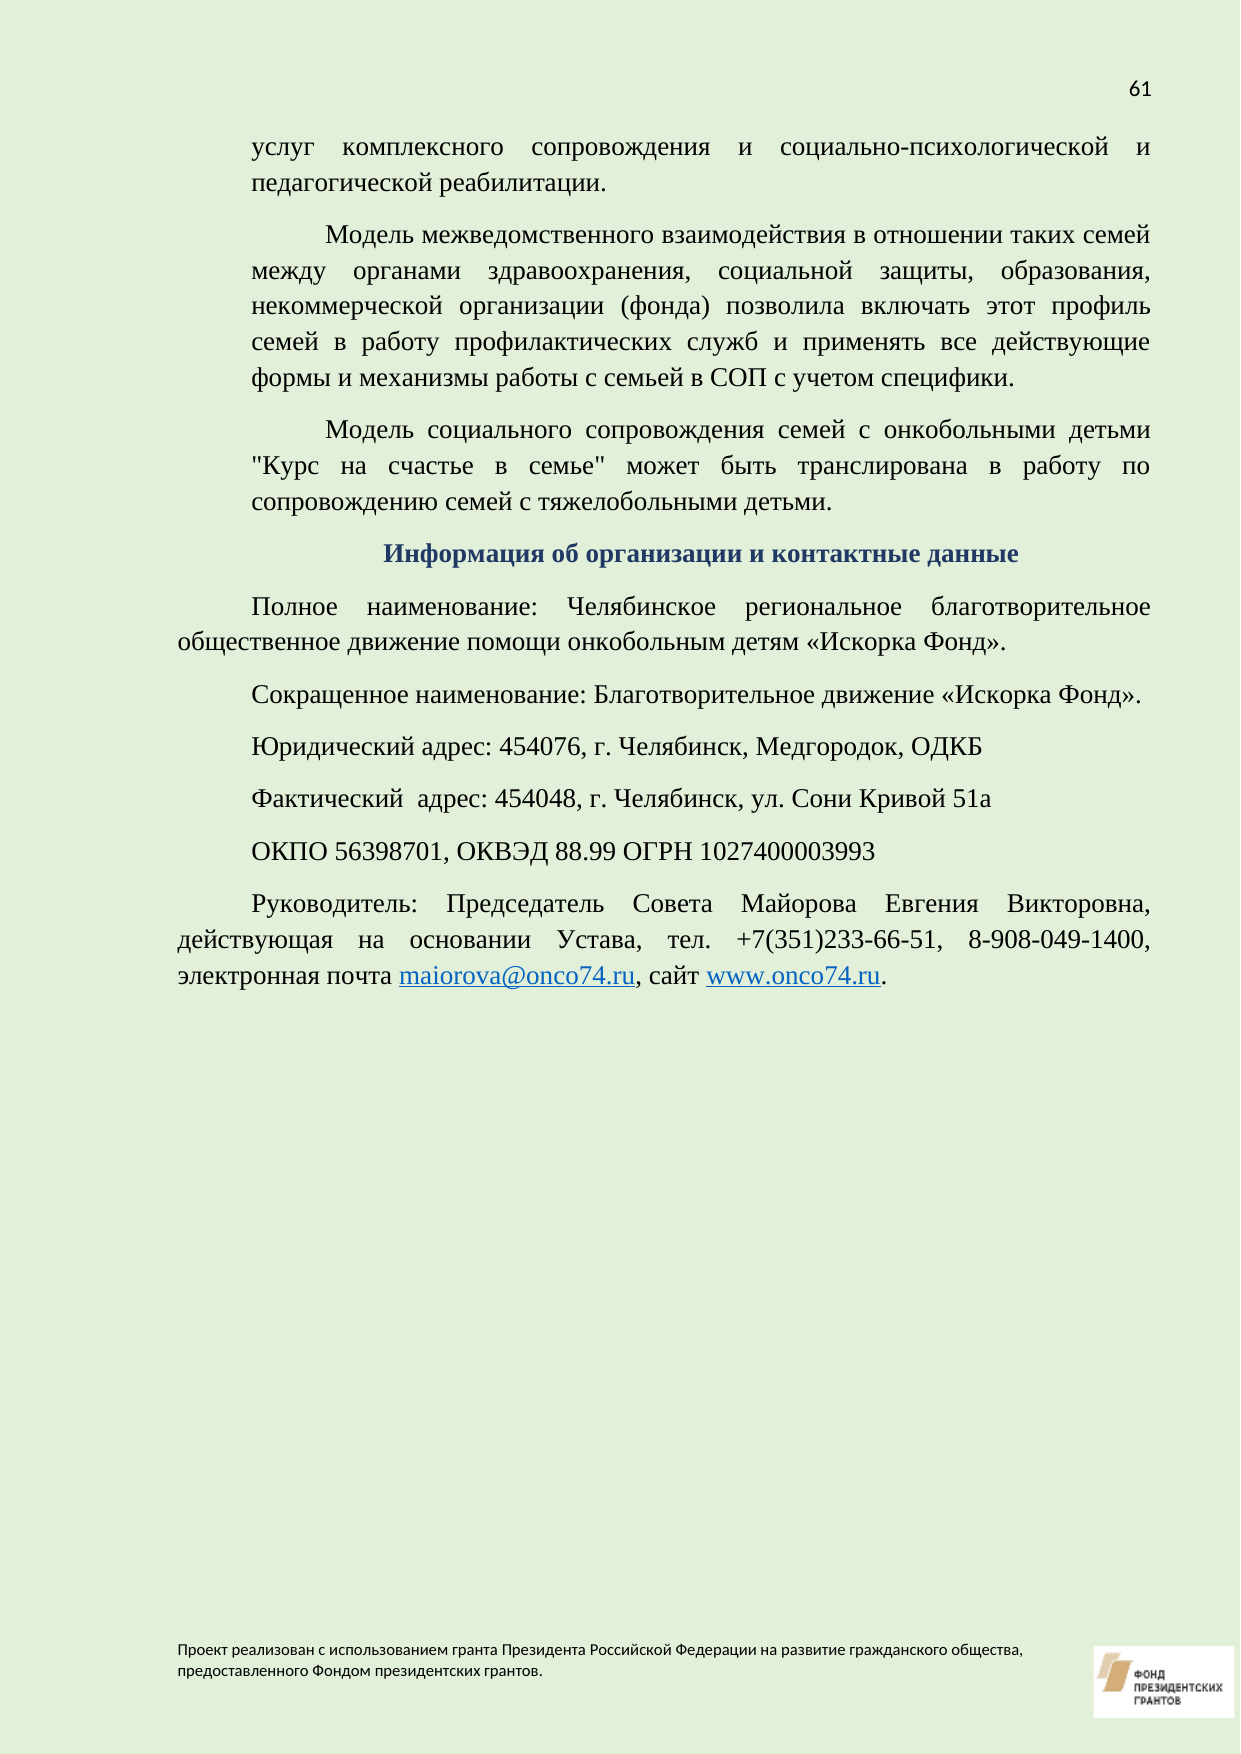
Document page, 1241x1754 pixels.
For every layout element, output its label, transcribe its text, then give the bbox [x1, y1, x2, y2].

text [251, 130, 1152, 197]
text Модель социального сопровождения семей с онкобольными детьми "Курс на счастье в семье" может быть транслирована в работу по сопровождению семей с тяжелобольными детьми. [251, 413, 1152, 516]
text Фактический адрес: 454048, г. Челябинск, ул. Сони Кривой 51а [251, 782, 1152, 814]
text Сокращенное наименование: Благотворительное движение «Искорка Фонд». [177, 678, 1152, 709]
text Юридический адрес: 454076, г. Челябинск, Медгородок, ОДКБ [251, 730, 1152, 761]
picture [1090, 1646, 1234, 1716]
text Полное наименование: Челябинское региональное благотворительное общественное движение помощи онкобольным детям «Искорка Фонд». [177, 589, 1152, 656]
text Модель межведомственного взаимодействия в отношении таких семей между органами здравоохранения, социальной защиты, образования, некоммерческой организации (фонда) позволила включать этот профиль семей в работу профилактических служб и применять все действующие формы и механизмы работы с семьей в СОП с учетом специфики. [251, 218, 1152, 392]
text Руководитель: Председатель Совета Майорова Евгения Викторовна, действующая на основании Устава, тел. +7(351)233-66-51, 8-908-049-1400, электронная почта maiorova@onco74.ru, сайт www.onco74.ru. [177, 887, 1152, 990]
text Информация об организации и контактные данные [251, 537, 1152, 568]
text ОКПО 56398701, ОКВЭД 88.99 ОГРН 1027400003993 [251, 835, 1152, 866]
